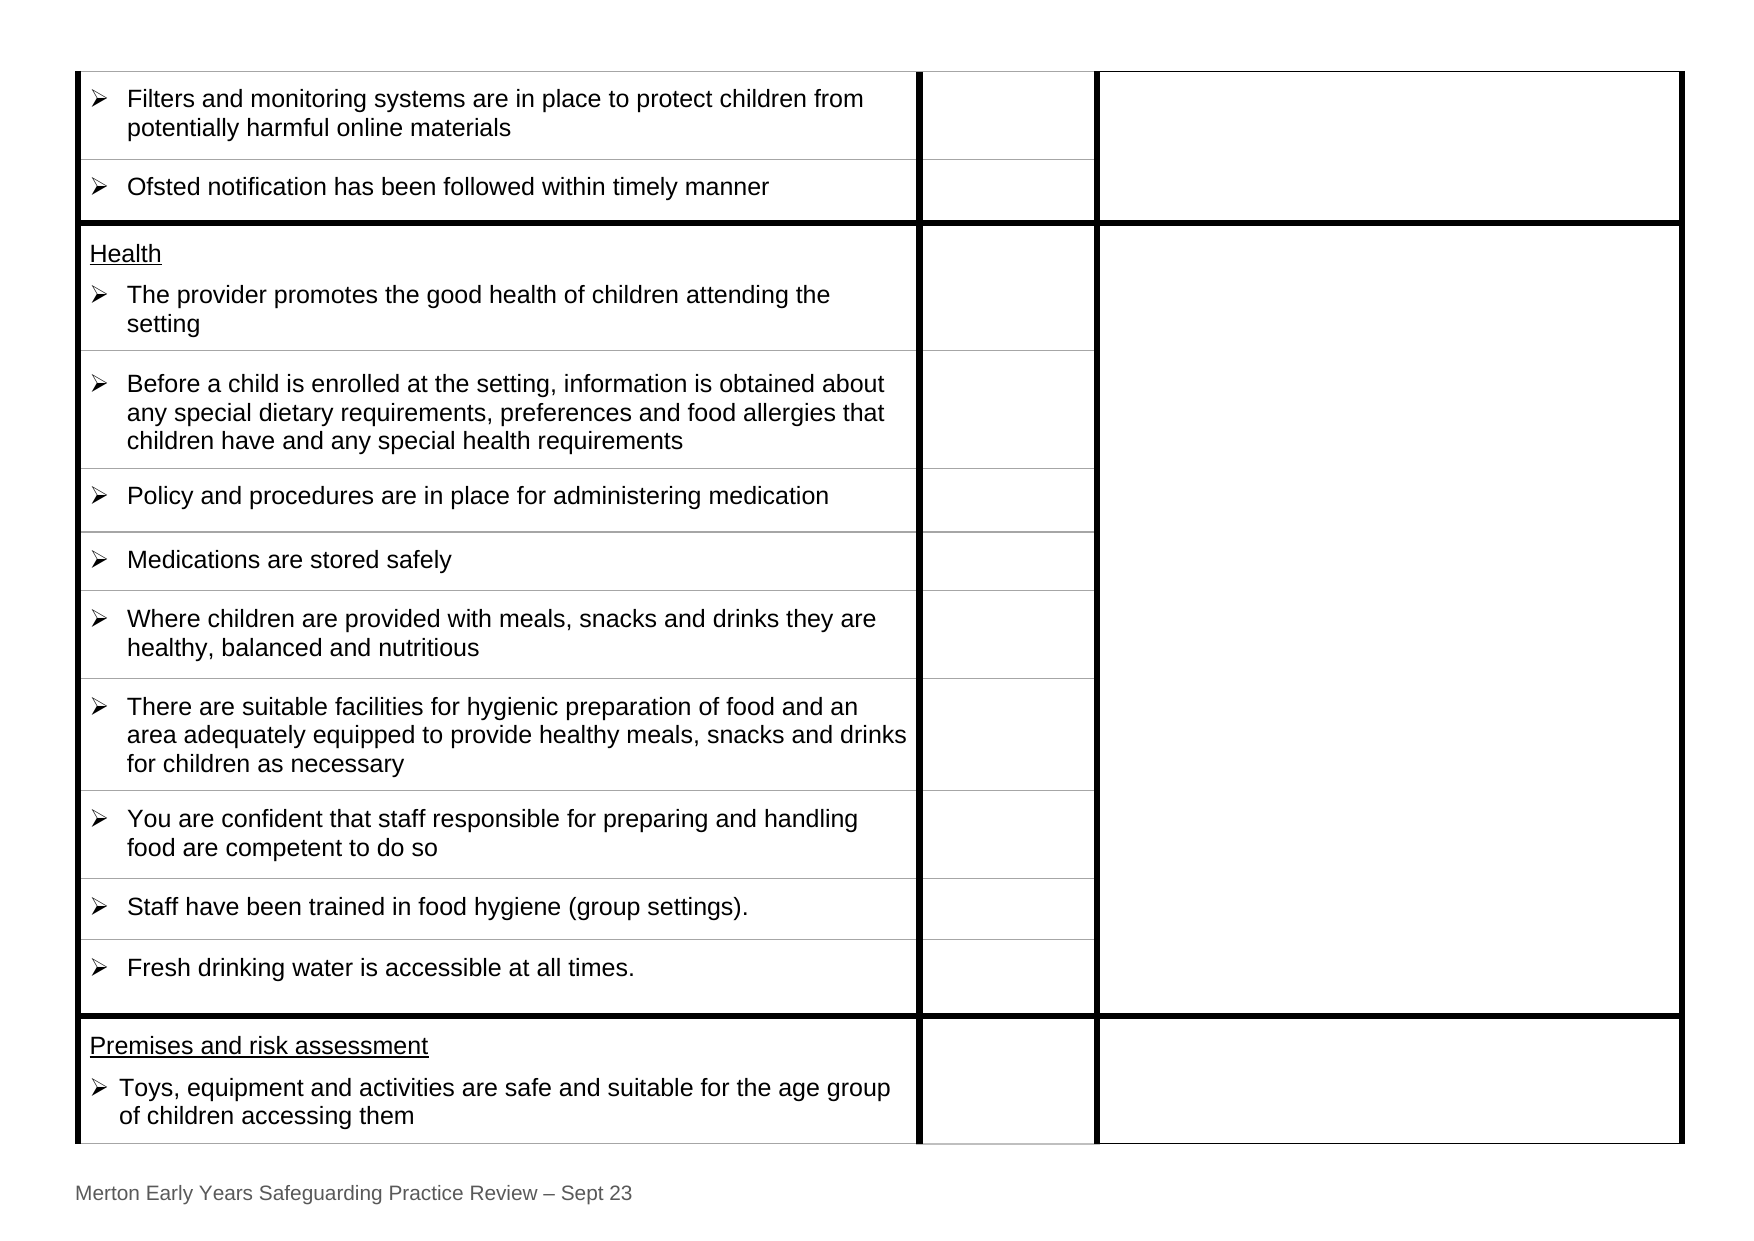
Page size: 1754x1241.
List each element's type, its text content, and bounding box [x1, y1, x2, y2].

table_cell There are suitable facilities for hygienic preparation of food and an area adequately equipped to provide healthy meals, snacks and drinks for children as necessary [81, 679, 916, 790]
table_cell [923, 591, 1094, 678]
table_cell [923, 469, 1094, 531]
table_cell [923, 940, 1094, 1012]
table_cell Staff have been trained in food hygiene (group settings). [81, 879, 916, 939]
table_cell Medications are stored safely [81, 533, 916, 590]
table_cell [923, 351, 1094, 467]
table_cell Fresh drinking water is accessible at all times. [81, 940, 916, 1012]
table_cell [923, 160, 1094, 220]
table_cell [1100, 1019, 1679, 1143]
table_cell Health The provider promotes the good health of children attending the setting [81, 226, 916, 350]
table_cell You are confident that staff responsible for preparing and handling food are competent to do so [81, 791, 916, 878]
table_cell [923, 1019, 1094, 1143]
table_cell [923, 72, 1094, 158]
table_cell Premises and risk assessment Toys, equipment and activities are safe and suitable for the age group of children accessing them [81, 1019, 916, 1143]
table_cell [923, 226, 1094, 350]
table_cell Policy and procedures are in place for administering medication [81, 469, 916, 531]
table_cell [923, 533, 1094, 590]
table_cell Before a child is enrolled at the setting, information is obtained about any special dietary requirements, preferences and food allergies that children have and any special health requirements [81, 351, 916, 467]
table_cell Filters and monitoring systems are in place to protect children from potentially harmful online materials [81, 72, 916, 158]
table_cell Ofsted notification has been followed within timely manner [81, 160, 916, 220]
table_cell [1100, 226, 1679, 1012]
table_cell [923, 879, 1094, 939]
table_cell [923, 791, 1094, 878]
table_cell [923, 679, 1094, 790]
table_cell Where children are provided with meals, snacks and drinks they are healthy, balanced and nutritious [81, 591, 916, 678]
